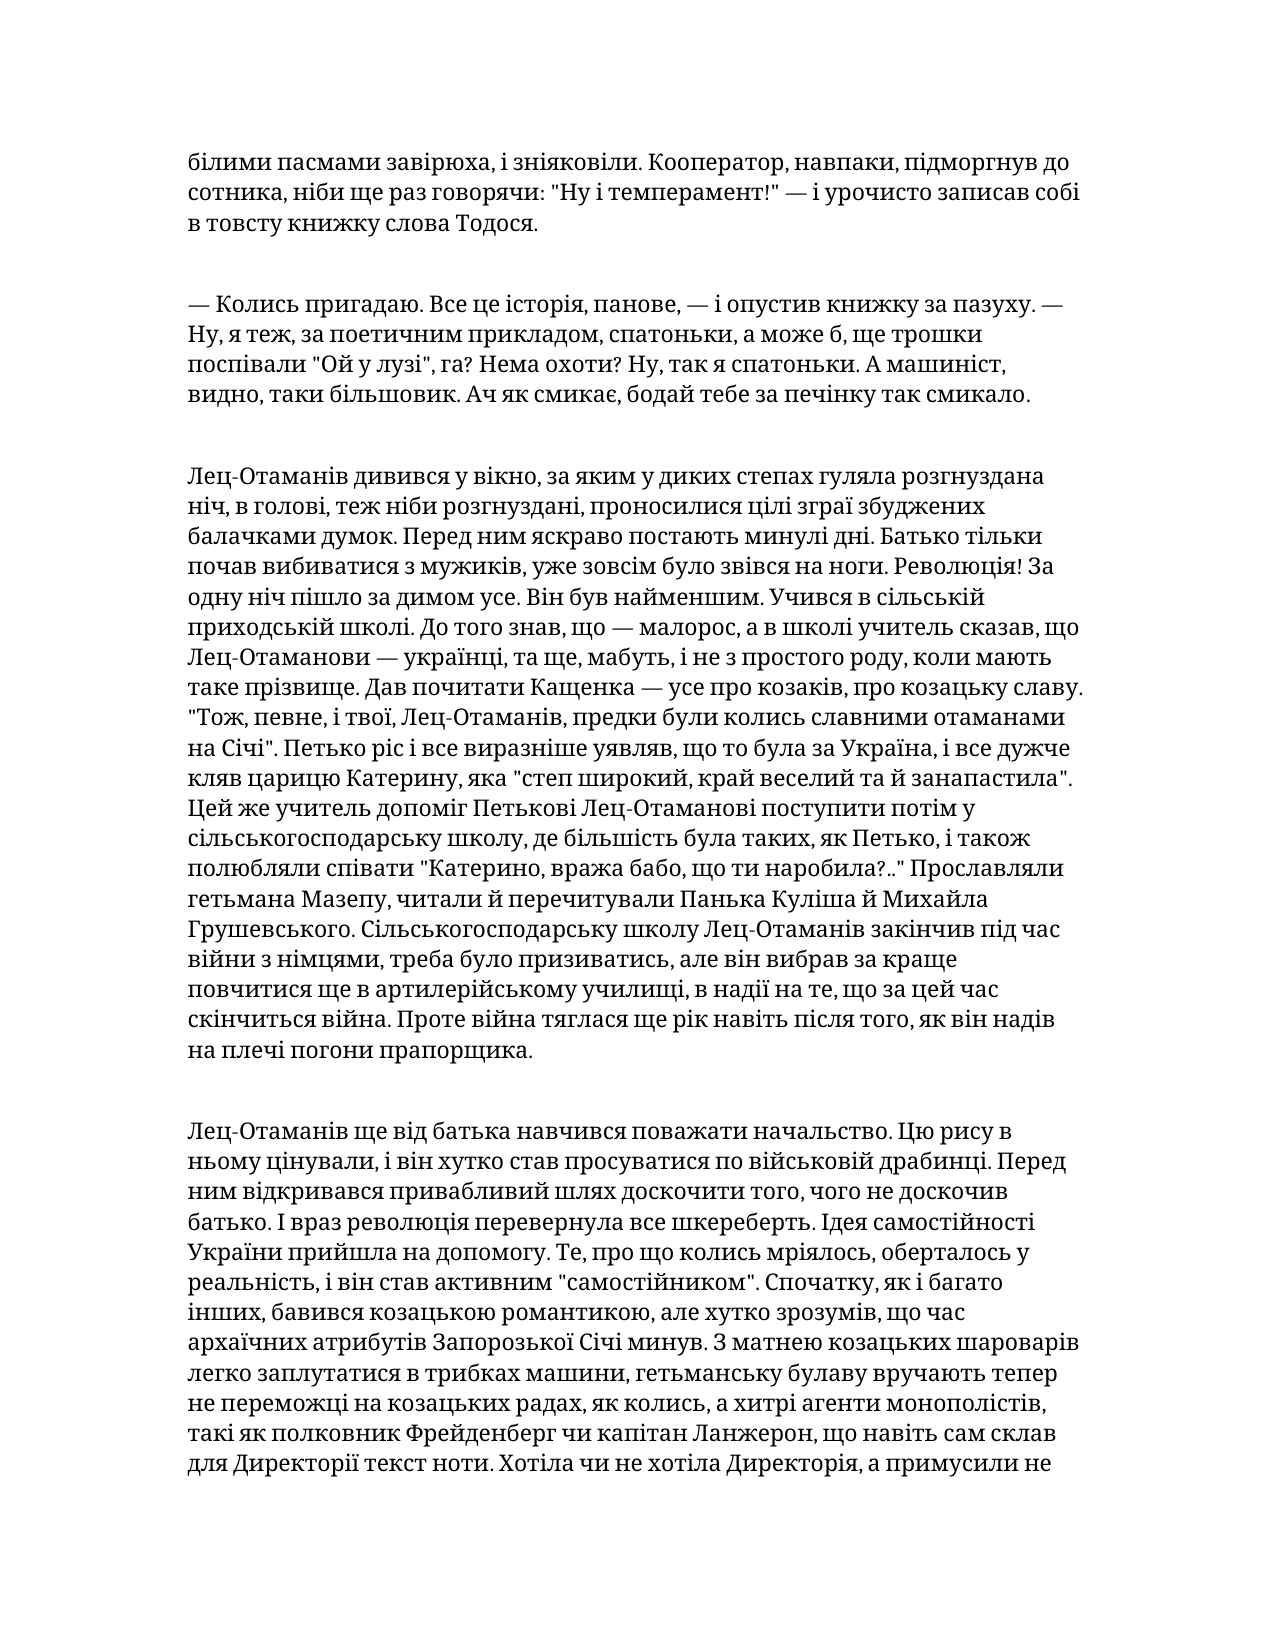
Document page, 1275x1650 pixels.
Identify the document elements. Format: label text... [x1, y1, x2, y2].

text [187, 1088, 1087, 1477]
text Лец-Отаманів дивився у вікно, за яким у диких степах гуляла розгнуздана ніч, в голові, теж ніби розгнуздані, проносилися цілі зграї збуджених балачками думок. Перед ним яскраво постають минулі дні. Батько тільки почав вибиватися з мужиків, уже зовсім було звівся на ноги. Революція! За одну ніч пішло за димом усе. Він був найменшим. Учився в сільській приходській школі. До того знав, що — малорос, а в школі учитель сказав, що Лец-Отаманови — українці, та ще, мабуть, і не з простого роду, коли мають таке прізвище. Дав почитати Кащенка — усе про козаків, про козацьку славу. "Тож, певне, і твої, Лец-Отаманів, предки були колись славними отаманами на Січі". Петько ріс і все виразніше уявляв, що то була за Україна, і все дужче кляв царицю Катерину, яка "степ широкий, край веселий та й занапастила". Цей же учитель допоміг Петькові Лец-Отаманові поступити потім у сільськогосподарську школу, де більшість була таких, як Петько, і також полюбляли співати "Катерино, вража бабо, що ти наробила?.." Прославляли гетьмана Мазепу, читали й перечитували Панька Куліша й Михайла Грушевського. Сільськогосподарську школу Лец-Отаманів закінчив під час війни з німцями, треба було призиватись, але він вибрав за краще повчитися ще в артилерійському училищі, в надії на те, що за цей час скінчиться війна. Проте війна тяглася ще рік навіть після того, як він надів на плечі погони прапорщика. [187, 433, 1087, 1064]
text — Колись пригадаю. Все це історія, панове, — і опустив книжку за пазуху. — Ну, я теж, за поетичним прикладом, спатоньки, а може б, ще трошки поспівали "Ой у лузі", га? Нема охоти? Ну, так я спатоньки. А машиніст, видно, таки більшовик. Ач як смикає, бодай тебе за печінку так смикало. [187, 261, 1087, 409]
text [187, 150, 1087, 237]
